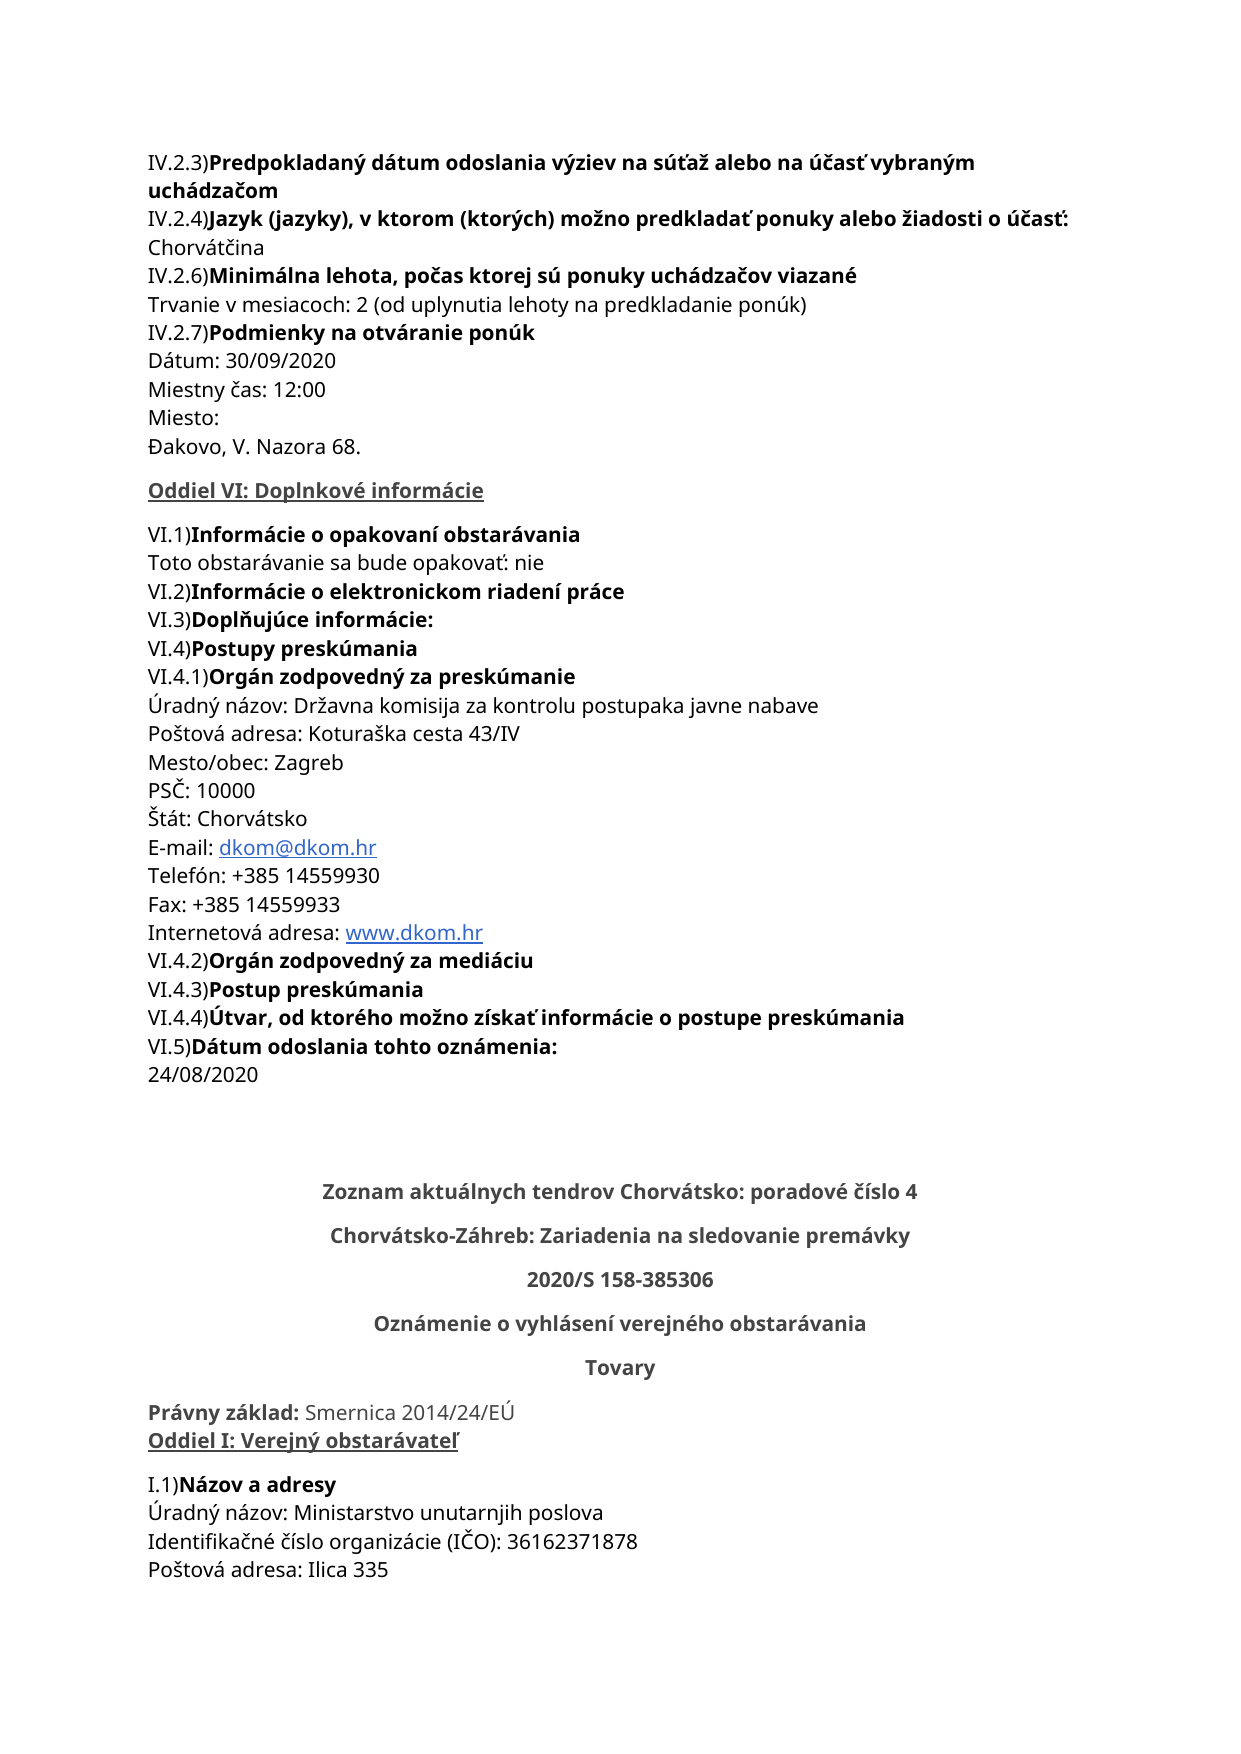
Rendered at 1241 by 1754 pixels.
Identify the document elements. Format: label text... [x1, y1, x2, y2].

text Oddiel I: Verejný obstarávateľ [148, 1426, 1093, 1454]
text IV.2.6)Minimálna lehota, počas ktorej sú ponuky uchádzačov viazané [148, 261, 1093, 290]
text Chorvátsko-Záhreb: Zariadenia na sledovanie premávky [148, 1221, 1093, 1250]
text 24/08/2020 [148, 1060, 1093, 1089]
text Miesto: [148, 403, 1093, 432]
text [148, 1498, 1093, 1584]
text VI.4.3)Postup preskúmania [148, 975, 1093, 1003]
text VI.3)Doplňujúce informácie: [148, 605, 1093, 634]
text VI.1)Informácie o opakovaní obstarávania [148, 520, 1093, 548]
text Chorvátčina [148, 233, 1093, 261]
text VI.4.4)Útvar, od ktorého možno získať informácie o postupe preskúmania [148, 1003, 1093, 1032]
text Zoznam aktuálnych tendrov Chorvátsko: poradové číslo 4 [148, 1177, 1093, 1206]
text IV.2.7)Podmienky na otváranie ponúk [148, 318, 1093, 347]
text Oddiel VI: Doplnkové informácie [148, 476, 1093, 504]
text 2020/S 158-385306 [148, 1265, 1093, 1294]
text Toto obstarávanie sa bude opakovať: nie [148, 548, 1093, 577]
text Miestny čas: 12:00 [148, 375, 1093, 403]
text Oznámenie o vyhlásení verejného obstarávania [148, 1309, 1093, 1338]
text VI.4)Postupy preskúmania [148, 634, 1093, 662]
text VI.5)Dátum odoslania tohto oznámenia: [148, 1032, 1093, 1060]
text VI.2)Informácie o elektronickom riadení práce [148, 577, 1093, 605]
text I.1)Názov a adresy [148, 1470, 1093, 1498]
text Trvanie v mesiacoch: 2 (od uplynutia lehoty na predkladanie ponúk) [148, 290, 1093, 318]
text Tovary [148, 1353, 1093, 1382]
text Dátum: 30/09/2020 [148, 347, 1093, 375]
text VI.4.2)Orgán zodpovedný za mediáciu [148, 947, 1093, 975]
text IV.2.4)Jazyk (jazyky), v ktorom (ktorých) možno predkladať ponuky alebo žiadosti o účasť: [148, 204, 1093, 233]
text Úradný názov: Državna komisija za kontrolu postupaka javne nabave Poštová adresa: Koturaška cesta 43/IV Mesto/obec: Zagreb PSČ: 10000 Štát: Chorvátsko E-mail: dkom@dkom.hr Telefón: +385 14559930 Fax: +385 14559933 [148, 691, 1093, 918]
text Internetová adresa: www.dkom.hr [148, 918, 1093, 947]
text Právny základ: Smernica 2014/24/EÚ [148, 1398, 1093, 1426]
text Đakovo, V. Nazora 68. [148, 432, 1093, 460]
text IV.2.3)Predpokladaný dátum odoslania výziev na súťaž alebo na účasť vybraným uchádzačom [148, 148, 1093, 204]
text VI.4.1)Orgán zodpovedný za preskúmanie [148, 662, 1093, 691]
